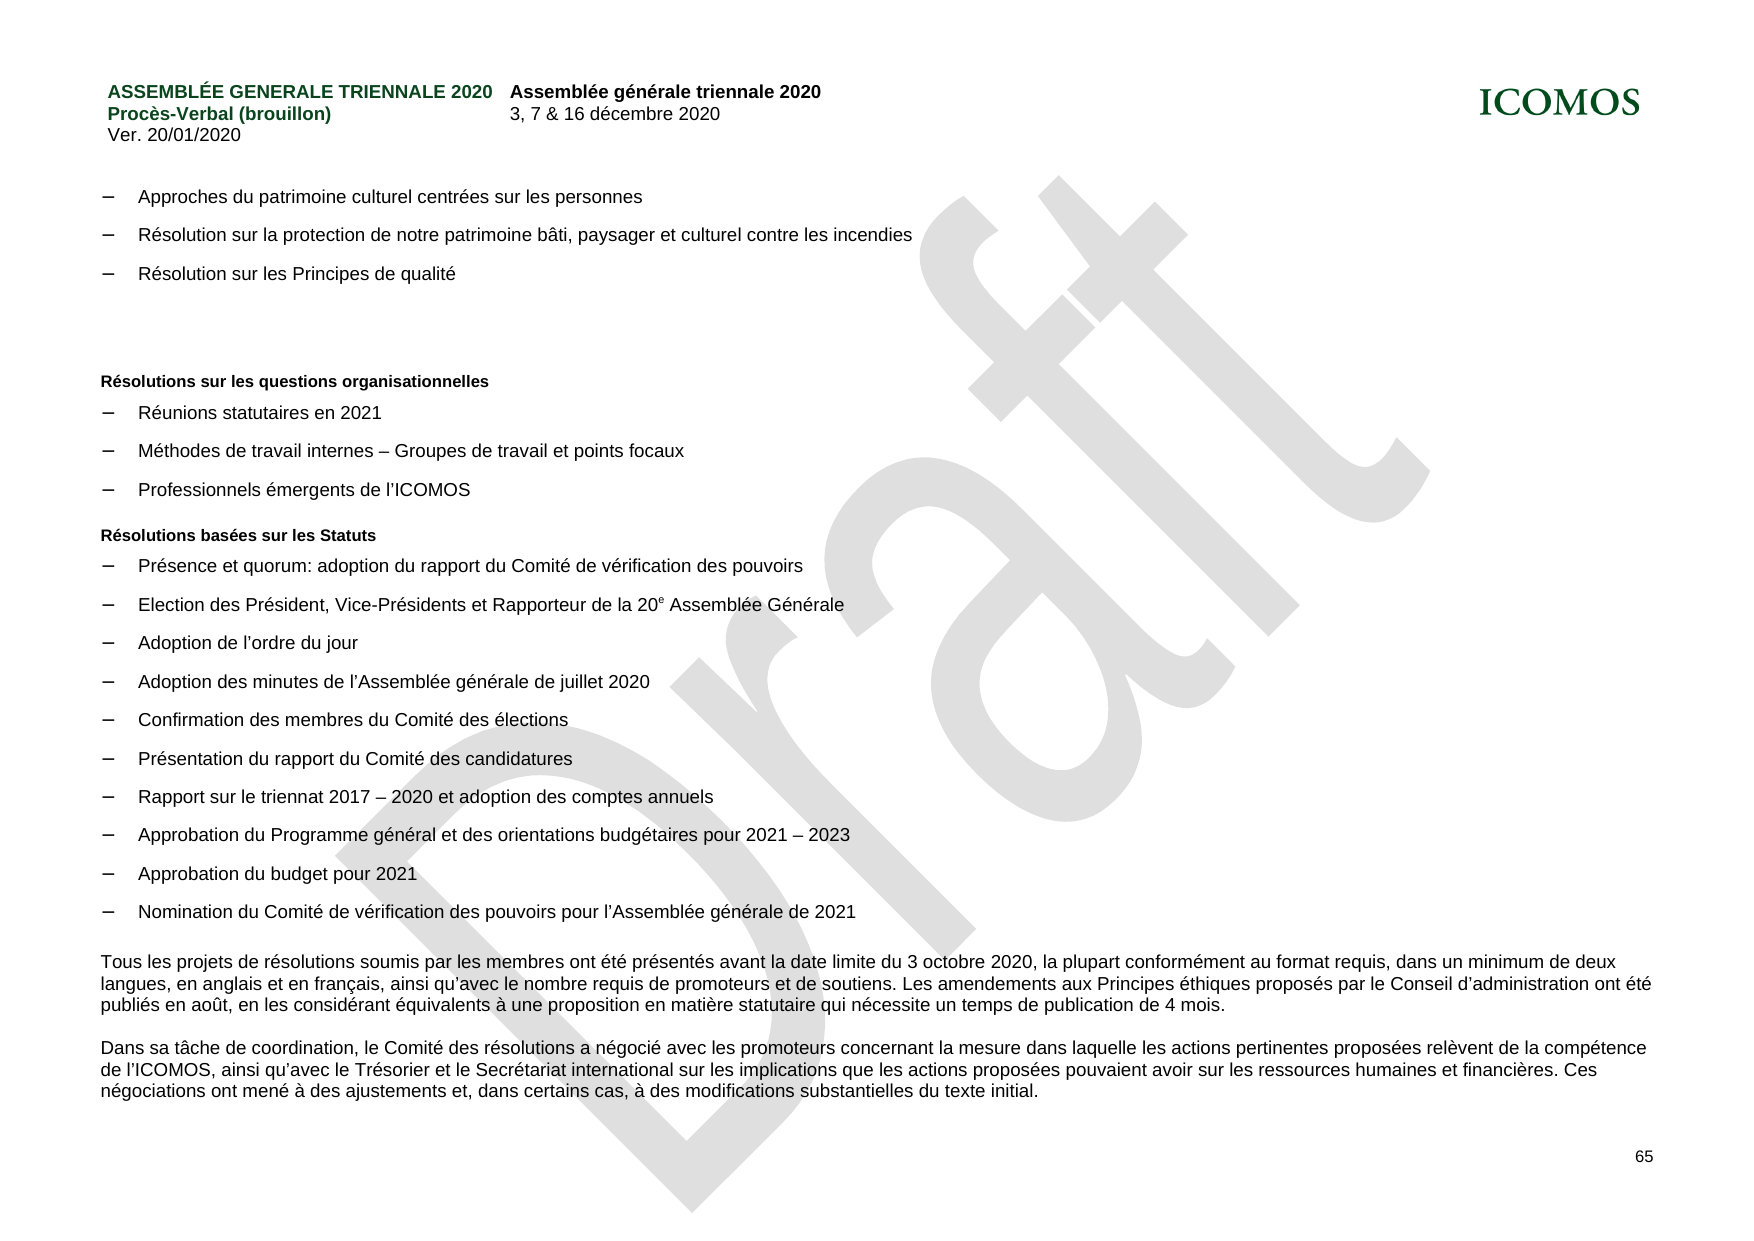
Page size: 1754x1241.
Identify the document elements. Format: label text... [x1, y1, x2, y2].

list Professionnels émergents de l’ICOMOS [100, 468, 1653, 507]
list Approbation du budget pour 2021 [100, 852, 1653, 891]
list Approbation du Programme général et des orientations budgétaires pour 2021 – 2023 [100, 814, 1653, 852]
text Résolutions sur les questions organisationnelles [100, 372, 1653, 391]
list Résolution sur les Principes de qualité [100, 252, 1653, 291]
list Présence et quorum: adoption du rapport du Comité de vérification des pouvoirs [100, 545, 1653, 583]
list Confirmation des membres du Comité des élections [100, 699, 1653, 737]
text Tous les projets de résolutions soumis par les membres ont été présentés avant la date limite du 3 octobre 2020, la plupart conformément au format requis, dans un minimum de deux langues, en anglais et en français, ainsi qu’avec le nombre requis de promoteurs et de soutiens. Les amendements aux Principes éthiques proposés par le Conseil d’administration ont été publiés en août, en les considérant équivalents à une proposition en matière statutaire qui nécessite un temps de publication de 4 mois. [100, 951, 1653, 1016]
picture [1474, 81, 1647, 123]
text Résolutions basées sur les Statuts [100, 526, 1653, 545]
list Méthodes de travail internes – Groupes de travail et points focaux [100, 430, 1653, 468]
list Nomination du Comité de vérification des pouvoirs pour l’Assemblée générale de 2021 [100, 891, 1653, 929]
list Résolution sur la protection de notre patrimoine bâti, paysager et culturel contre les incendies [100, 214, 1653, 252]
list Adoption de l’ordre du jour [100, 622, 1653, 660]
list Approches du patrimoine culturel centrées sur les personnes [100, 175, 1653, 214]
text Dans sa tâche de coordination, le Comité des résolutions a négocié avec les promoteurs concernant la mesure dans laquelle les actions pertinentes proposées relèvent de la compétence de l’ICOMOS, ainsi qu’avec le Trésorier et le Secrétariat international sur les implications que les actions proposées pouvaient avoir sur les ressources humaines et financières. Ces négociations ont mené à des ajustements et, dans certains cas, à des modifications substantielles du texte initial. [100, 1037, 1653, 1102]
list Adoption des minutes de l’Assemblée générale de juillet 2020 [100, 660, 1653, 699]
list Réunions statutaires en 2021 [100, 391, 1653, 430]
list Présentation du rapport du Comité des candidatures [100, 737, 1653, 776]
list Election des Président, Vice-Présidents et Rapporteur de la 20e Assemblée Générale [100, 583, 1653, 622]
list Rapport sur le triennat 2017 – 2020 et adoption des comptes annuels [100, 776, 1653, 814]
